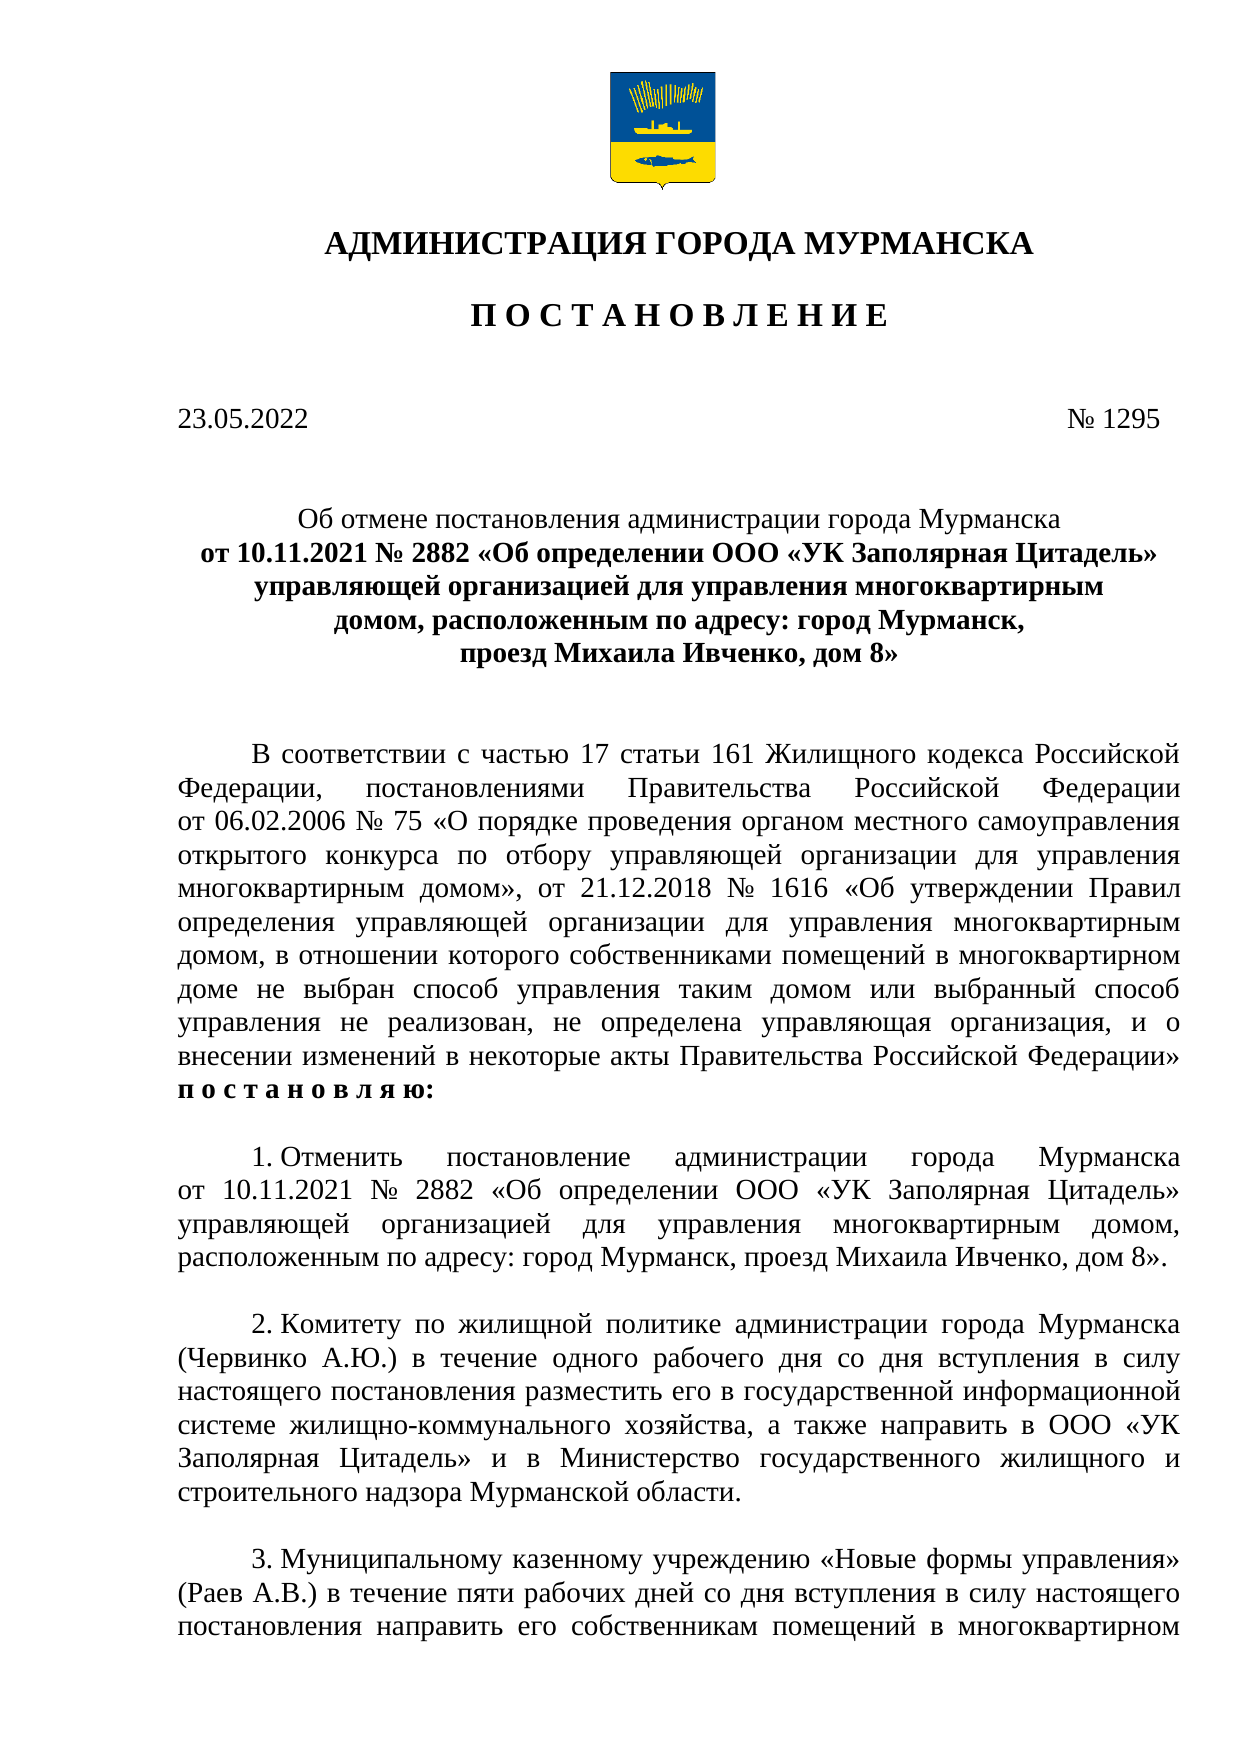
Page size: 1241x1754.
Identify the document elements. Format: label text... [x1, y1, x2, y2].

text 2. Комитету по жилищной политике администрации города Мурманска (Червинко А.Ю.) в течение одного рабочего дня со дня вступления в силу настоящего постановления разместить его в государственной информационной системе жилищно-коммунального хозяйства, а также направить в ООО «УК Заполярная Цитадель» и в Министерство государственного жилищного и строительного надзора Мурманской области. [177, 1306, 1181, 1508]
text 23.05.2022 № 1295 [177, 401, 1181, 434]
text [177, 1541, 1181, 1642]
text В соответствии с частью 17 статьи 161 Жилищного кодекса Российской Федерации, постановлениями Правительства Российской Федерации от 06.02.2006 № 75 «О порядке проведения органом местного самоуправления открытого конкурса по отбору управляющей организации для управления многоквартирным домом», от 21.12.2018 № 1616 «Об утверждении Правил определения управляющей организации для управления многоквартирным домом, в отношении которого собственниками помещений в многоквартирном доме не выбран способ управления таким домом или выбранный способ управления не реализован, не определена управляющая организация, и о внесении изменений в некоторые акты Правительства Российской Федерации» п о с т а н о в л я ю: [177, 736, 1181, 1105]
text 1. Отменить постановление администрации города Мурманска от 10.11.2021 № 2882 «Об определении ООО «УК Заполярная Цитадель» управляющей организацией для управления многоквартирным домом, расположенным по адресу: город Мурманск, проезд Михаила Ивченко, дом 8». [177, 1139, 1181, 1273]
text П О С Т А Н О В Л Е Н И Е [177, 295, 1181, 334]
picture [610, 72, 716, 190]
text АДМИНИСТРАЦИЯ ГОРОДА МУРМАНСКА [177, 223, 1181, 262]
